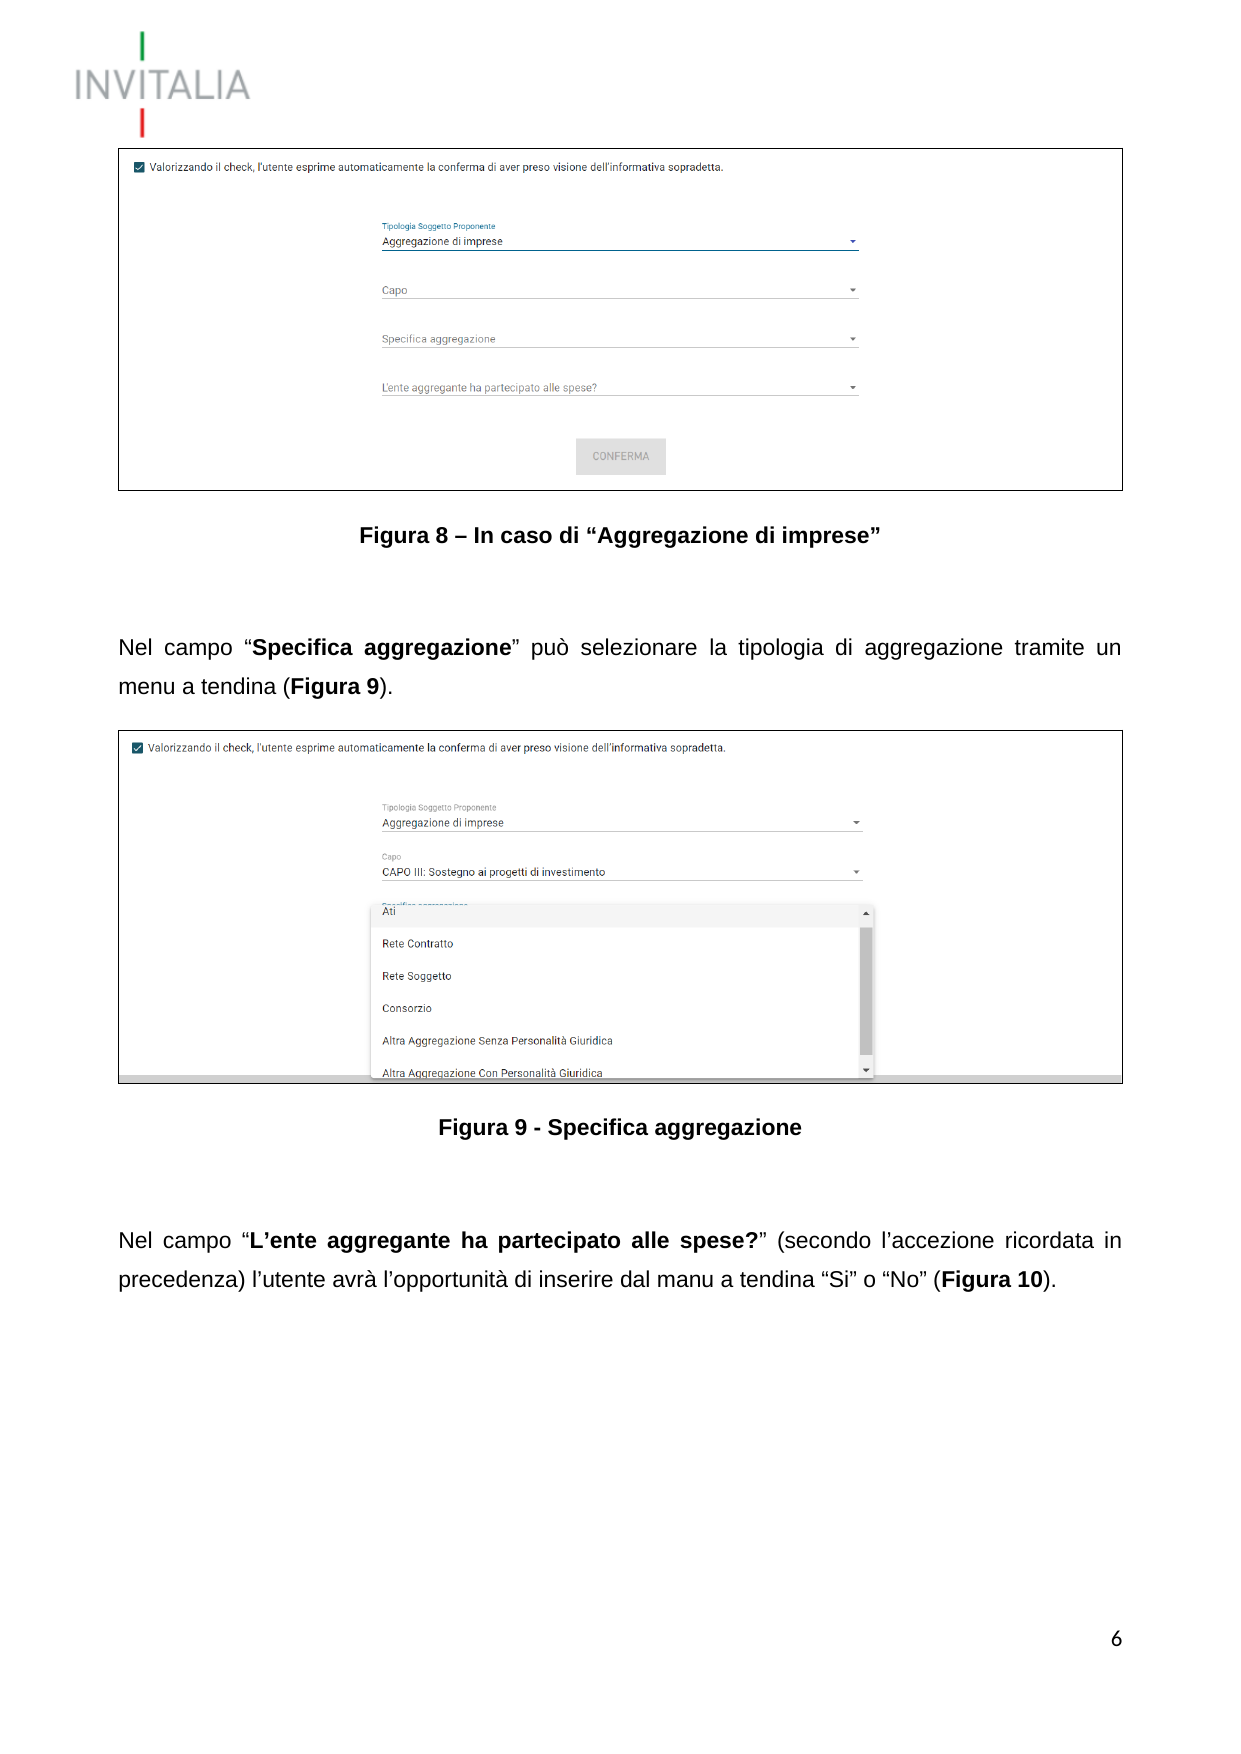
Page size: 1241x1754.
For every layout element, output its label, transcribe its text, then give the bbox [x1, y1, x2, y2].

picture [119, 731, 1122, 1083]
text Figura 9 - Specifica aggregazione [118, 1114, 1122, 1141]
picture [119, 149, 1122, 490]
text Nel campo “Specifica aggregazione” può selezionare la tipologia di aggregazione tramite un menu a tendina (Figura 9). [118, 634, 1122, 700]
text Figura 8 – In caso di “Aggregazione di imprese” [118, 522, 1122, 548]
picture [68, 18, 258, 146]
text Nel campo “L’ente aggregante ha partecipato alle spese?” (secondo l’accezione ricordata in precedenza) l’utente avrà l’opportunità di inserire dal manu a tendina “Si” o “No” (Figura 10). [118, 1227, 1122, 1292]
